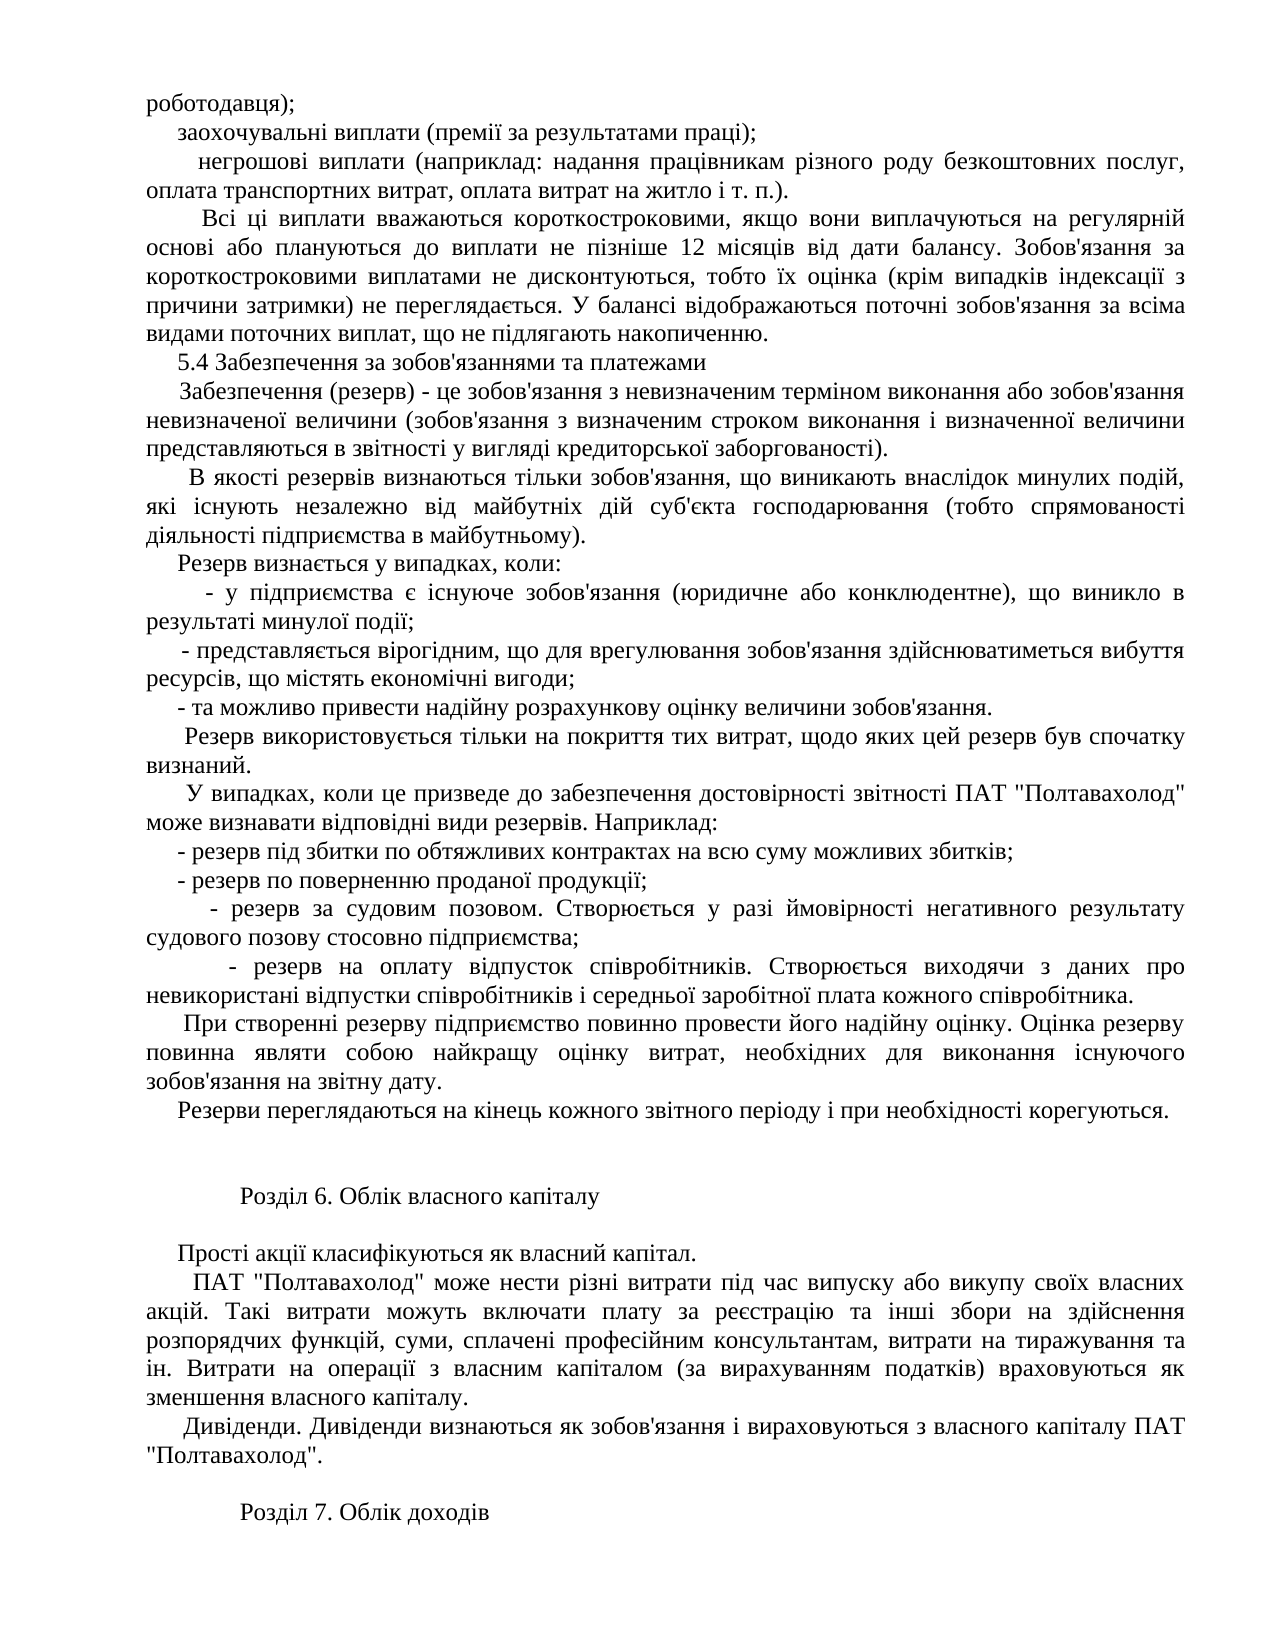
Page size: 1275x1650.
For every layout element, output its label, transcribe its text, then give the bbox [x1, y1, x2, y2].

text - резерв за судовим позовом. Створюється у разi ймовiрностi негативного результату судового позову стосовно пiдприємства; [146, 893, 1186, 951]
text У випадках, коли це призведе до забезпечення достовiрностi звiтностi ПАТ "Полтавахолод" може визнавати вiдповiднi види резервiв. Наприклад: [146, 778, 1186, 836]
text - резерв на оплату вiдпусток спiвробiтникiв. Створюється виходячи з даних про невикористанi вiдпустки спiвробiтникiв i середньої заробiтної плата кожного спiвробiтника. [146, 951, 1186, 1008]
text Забезпечення (резерв) - це зобов'язання з невизначеним термiном виконання або зобов'язання невизначеної величини (зобов'язання з визначеним строком виконання i визначенної величини представляються в звiтностi у виглядi кредиторської заборгованостi). [146, 376, 1186, 462]
text Роздiл 7. Облiк доходiв [146, 1497, 1186, 1526]
text ПАТ "Полтавахолод" може нести рiзнi витрати пiд час випуску або викупу своїх власних акцiй. Такi витрати можуть включати плату за реєстрацiю та iншi збори на здiйснення розпорядчих функцiй, суми, сплаченi професiйним консультантам, витрати на тиражування та iн. Витрати на операцiї з власним капiталом (за вирахуванням податкiв) враховуються як зменшення власного капiталу. [146, 1267, 1186, 1411]
text Резерв визнається у випадках, коли: [146, 548, 1186, 577]
text 5.4 Забезпечення за зобов'язаннями та платежами [146, 347, 1186, 376]
text Резерв використовується тiльки на покриття тих витрат, щодо яких цей резерв був спочатку визнаний. [146, 721, 1186, 778]
text Всi цi виплати вважаються короткостроковими, якщо вони виплачуються на регулярнiй основi або плануються до виплати не пiзнiше 12 мiсяцiв вiд дати балансу. Зобов'язання за короткостроковими виплатами не дисконтуються, тобто їх оцiнка (крiм випадкiв iндексацiї з причини затримки) не переглядається. У балансi вiдображаються поточнi зобов'язання за всiма видами поточних виплат, що не пiдлягають накопиченню. [146, 203, 1186, 347]
text В якостi резервiв визнаються тiльки зобов'язання, що виникають внаслiдок минулих подiй, якi iснують незалежно вiд майбутнiх дiй суб'єкта господарювання (тобто спрямованостi дiяльностi пiдприємства в майбутньому). [146, 462, 1186, 548]
text заохочувальнi виплати (премiї за результатами працi); [146, 117, 1186, 146]
text - резерв по поверненню проданої продукцiї; [146, 865, 1186, 893]
text - представляється вiрогiдним, що для врегулювання зобов'язання здiйснюватиметься вибуття ресурсiв, що мiстять економiчнi вигоди; [146, 635, 1186, 692]
text Дивiденди. Дивiденди визнаються як зобов'язання i вираховуються з власного капiталу ПАТ "Полтавахолод". [146, 1411, 1186, 1468]
text негрошовi виплати (наприклад: надання працiвникам рiзного роду безкоштовних послуг, оплата транспортних витрат, оплата витрат на житло i т. п.). [146, 146, 1186, 203]
text - резерв пiд збитки по обтяжливих контрактах на всю суму можливих збиткiв; [146, 836, 1186, 865]
text Резерви переглядаються на кiнець кожного звiтного перiоду i при необхiдностi корегуються. [146, 1095, 1186, 1123]
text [146, 88, 1186, 117]
text Простi акцiї класифiкуються як власний капiтал. [146, 1238, 1186, 1267]
text - у пiдприємства є iснуюче зобов'язання (юридичне або конклюдентне), що виникло в результатi минулої подiї; [146, 577, 1186, 635]
text При створеннi резерву пiдприємство повинно провести його надiйну оцiнку. Оцiнка резерву повинна являти собою найкращу оцiнку витрат, необхiдних для виконання iснуючого зобов'язання на звiтну дату. [146, 1008, 1186, 1095]
text Роздiл 6. Облiк власного капiталу [146, 1181, 1186, 1210]
text - та можливо привести надiйну розрахункову оцiнку величини зобов'язання. [146, 692, 1186, 721]
